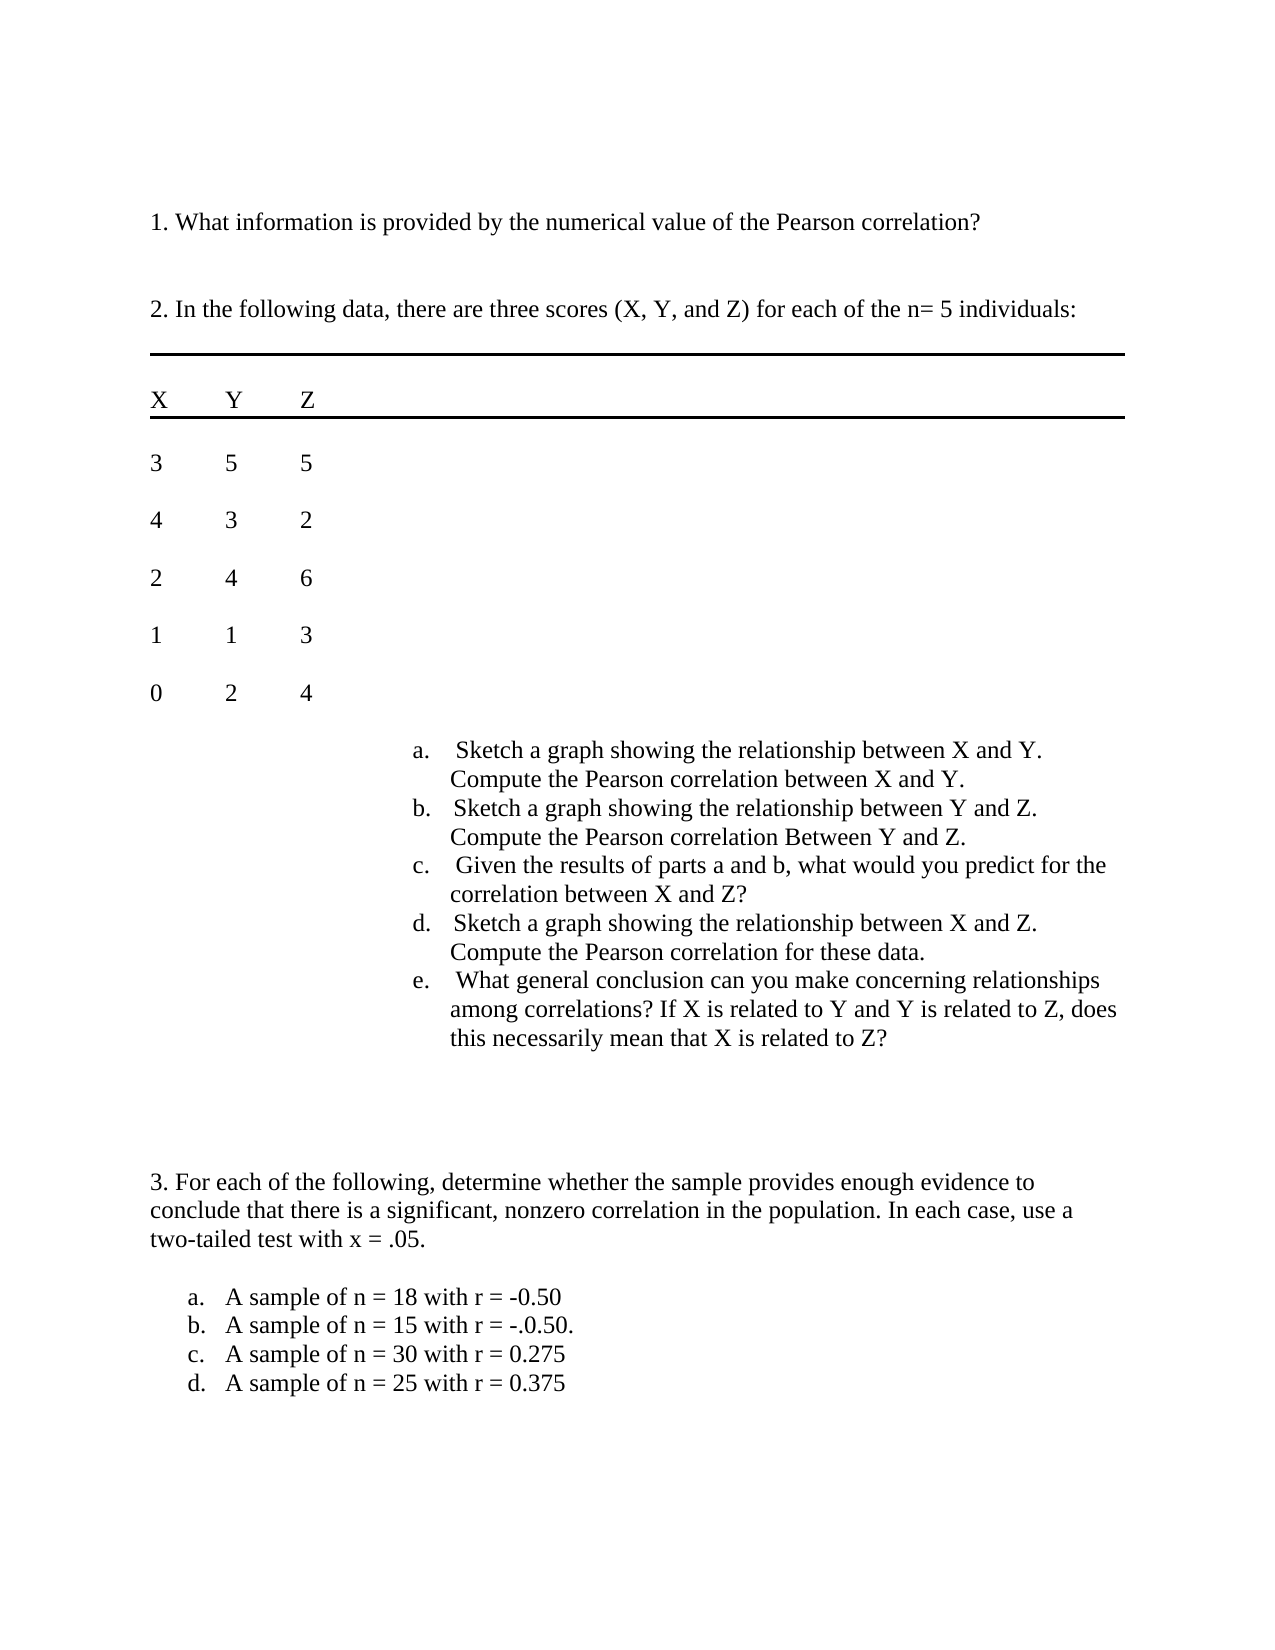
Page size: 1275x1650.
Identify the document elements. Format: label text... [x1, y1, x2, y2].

text 1. What information is provided by the numerical value of the Pearson correlation? [150, 207, 1125, 236]
text 1 1 3 [150, 620, 1125, 649]
list A sample of n = 30 with r = 0.275 [187, 1339, 1125, 1368]
text d. Sketch a graph showing the relationship between X and Z. Compute the Pearson correlation for these data. [412, 908, 1125, 965]
text b. Sketch a graph showing the relationship between Y and Z. Compute the Pearson correlation Between Y and Z. [412, 793, 1125, 850]
text c. Given the results of parts a and b, what would you predict for the correlation between X and Z? [412, 850, 1125, 908]
text 3 5 5 [150, 448, 1125, 477]
text 0 2 4 [150, 678, 1125, 707]
text a. Sketch a graph showing the relationship between X and Y. Compute the Pearson correlation between X and Y. [412, 735, 1125, 793]
list A sample of n = 18 with r = -0.50 [187, 1282, 1125, 1310]
text X Y Z [150, 385, 1125, 416]
text 4 3 2 [150, 505, 1125, 534]
text 3. For each of the following, determine whether the sample provides enough evidence to conclude that there is a significant, nonzero correlation in the population. In each case, use a two-tailed test with x = .05. [150, 1167, 1125, 1253]
list A sample of n = 15 with r = -.0.50. [187, 1310, 1125, 1339]
text 2. In the following data, there are three scores (X, Y, and Z) for each of the n= 5 individuals: [150, 294, 1125, 322]
text 2 4 6 [150, 563, 1125, 592]
list A sample of n = 25 with r = 0.375 [187, 1368, 1125, 1397]
text e. What general conclusion can you make concerning relationships among correlations? If X is related to Y and Y is related to Z, does this necessarily mean that X is related to Z? [412, 965, 1125, 1052]
